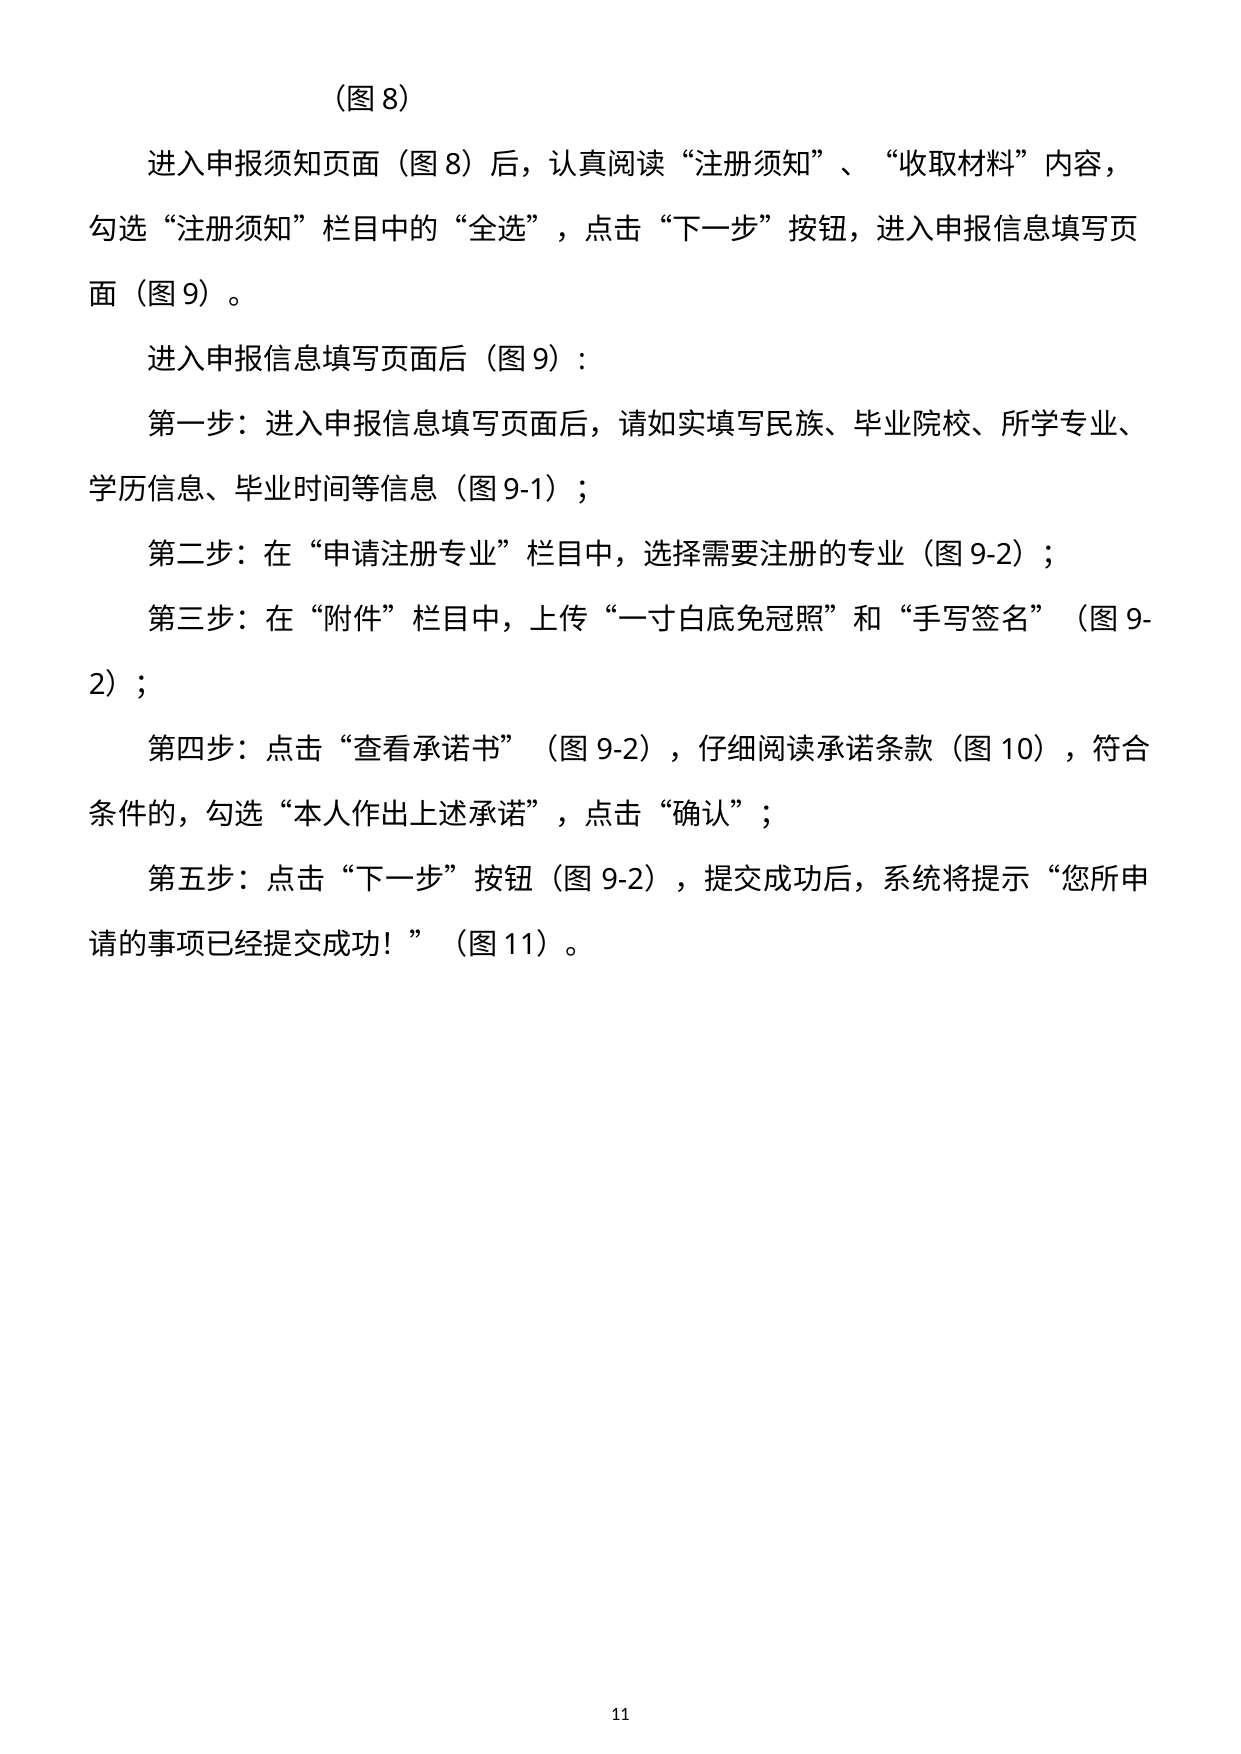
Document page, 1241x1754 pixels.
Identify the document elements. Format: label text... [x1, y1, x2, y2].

text 第四步：点击“查看承诺书”（图9-2），仔细阅读承诺条款（图10），符合条件的，勾选“本人作出上述承诺”，点击“确认”； [89, 714, 1152, 844]
text （图8） [89, 64, 598, 129]
text 第三步：在“附件”栏目中，上传“一寸白底免冠照”和“手写签名”（图9-2）； [89, 584, 1152, 714]
text 第五步：点击“下一步”按钮（图9-2），提交成功后，系统将提示“您所申请的事项已经提交成功！”（图11）。 [89, 844, 1152, 974]
text 第二步：在“申请注册专业”栏目中，选择需要注册的专业（图9-2）； [89, 519, 1152, 584]
text 进入申报信息填写页面后（图9）: [89, 324, 1152, 389]
text 第一步：进入申报信息填写页面后，请如实填写民族、毕业院校、所学专业、学历信息、毕业时间等信息（图9-1）； [89, 389, 1152, 519]
text 进入申报须知页面（图8）后，认真阅读“注册须知”、“收取材料”内容，勾选“注册须知”栏目中的“全选”，点击“下一步”按钮，进入申报信息填写页面（图9）。 [89, 129, 1152, 324]
